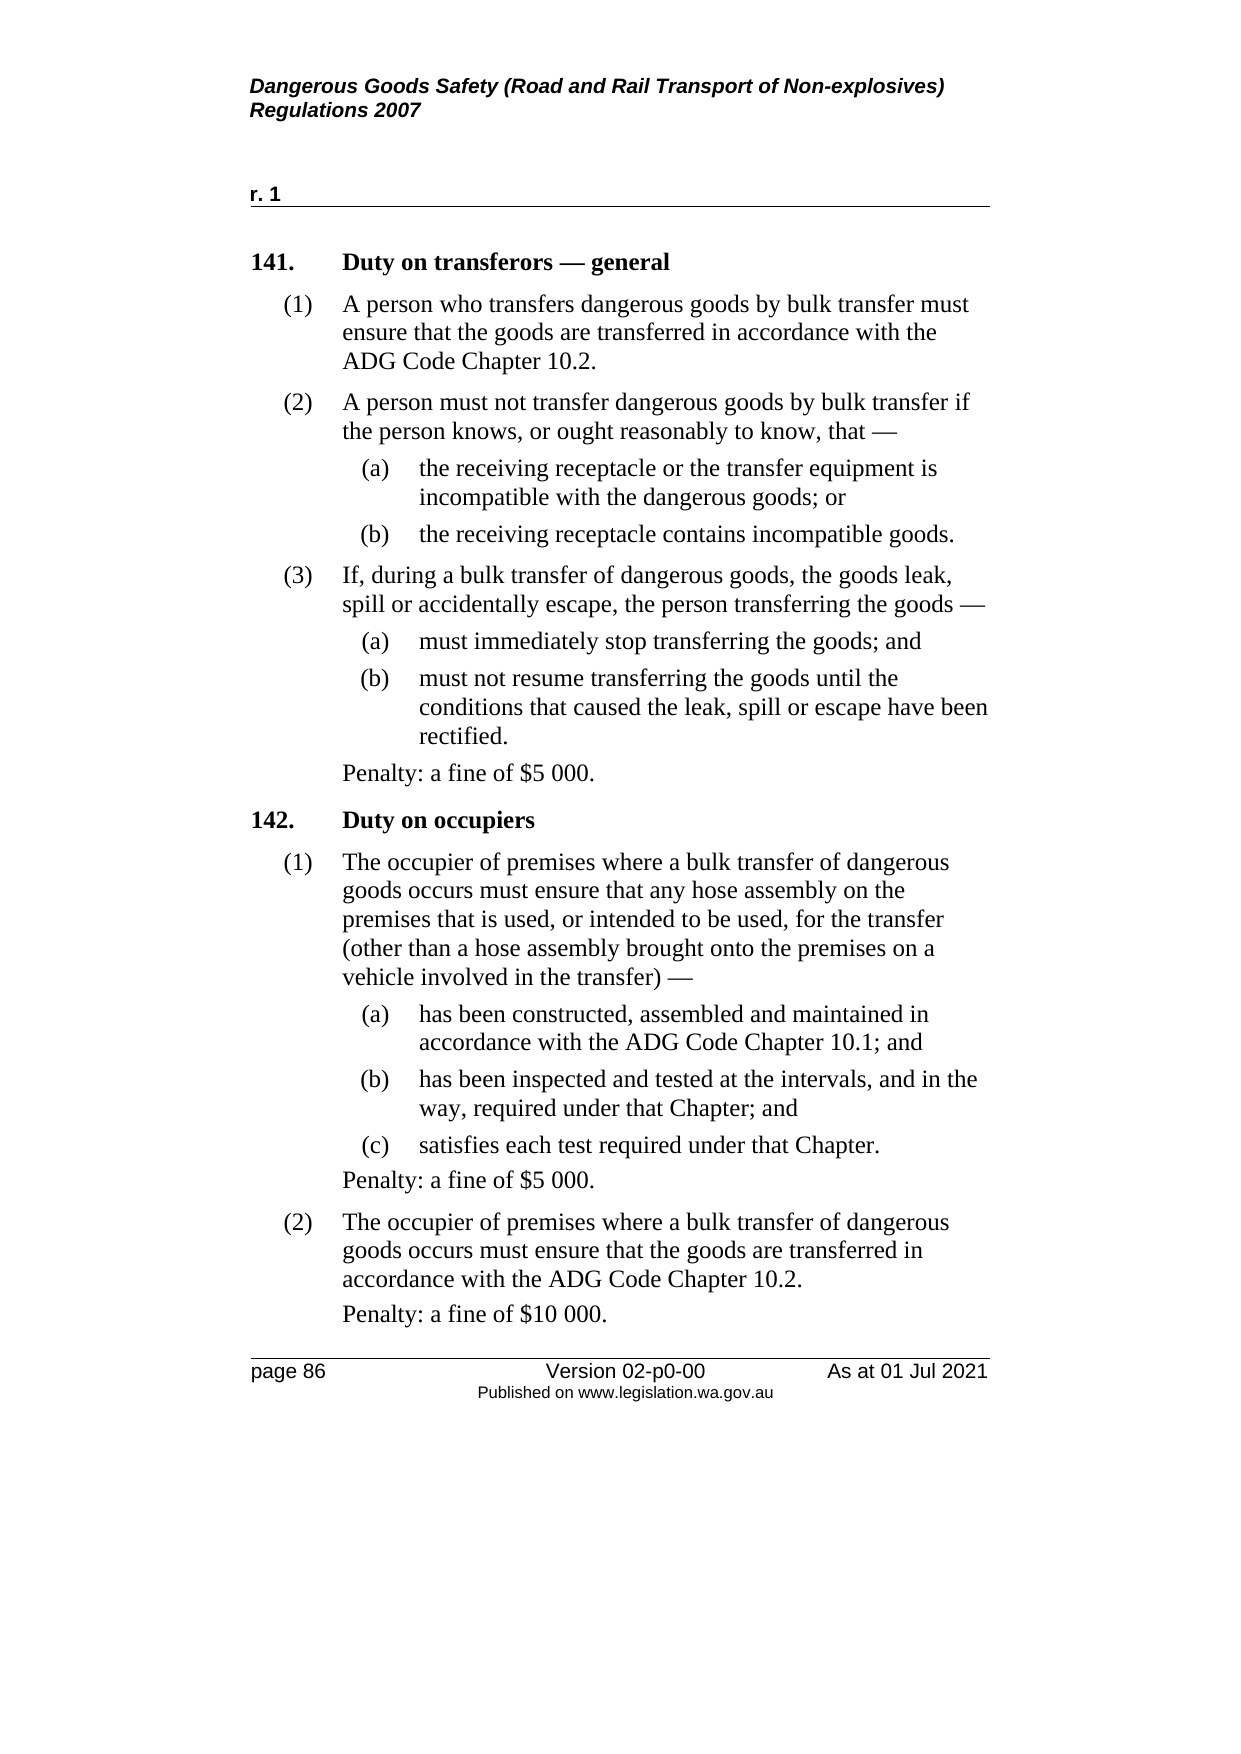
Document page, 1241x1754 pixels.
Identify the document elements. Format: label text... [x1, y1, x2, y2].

text (b) the receiving receptacle contains incompatible goods. [251, 519, 990, 548]
text (1) The occupier of premises where a bulk transfer of dangerous goods occurs must ensure that any hose assembly on the premises that is used, or intended to be used, for the transfer (other than a hose assembly brought onto the premises on a vehicle involved in the transfer) — [251, 847, 990, 990]
text (c) satisfies each test required under that Chapter. [251, 1130, 990, 1159]
text (a) must immediately stop transferring the goods; and [251, 626, 990, 655]
text (2) A person must not transfer dangerous goods by bulk transfer if the person knows, or ought reasonably to know, that — [251, 387, 990, 445]
text (3) If, during a bulk transfer of dangerous goods, the goods leak, spill or accidentally escape, the person transferring the goods — [251, 560, 990, 618]
text (2) The occupier of premises where a bulk transfer of dangerous goods occurs must ensure that the goods are transferred in accordance with the ADG Code Chapter 10.2. [251, 1207, 990, 1293]
text Penalty: a fine of $5 000. [251, 1165, 990, 1194]
subtitle 141. Duty on transferors — general [251, 247, 990, 276]
text Penalty: a fine of $5 000. [251, 758, 990, 787]
text (b) must not resume transferring the goods until the conditions that caused the leak, spill or escape have been rectified. [251, 663, 990, 749]
text Penalty: a fine of $10 000. [251, 1299, 990, 1328]
subtitle 142. Duty on occupiers [251, 805, 990, 834]
text (1) A person who transfers dangerous goods by bulk transfer must ensure that the goods are transferred in accordance with the ADG Code Chapter 10.2. [251, 289, 990, 375]
text (a) the receiving receptacle or the transfer equipment is incompatible with the dangerous goods; or [251, 453, 990, 511]
text (b) has been inspected and tested at the intervals, and in the way, required under that Chapter; and [251, 1064, 990, 1122]
text (a) has been constructed, assembled and maintained in accordance with the ADG Code Chapter 10.1; and [251, 999, 990, 1056]
